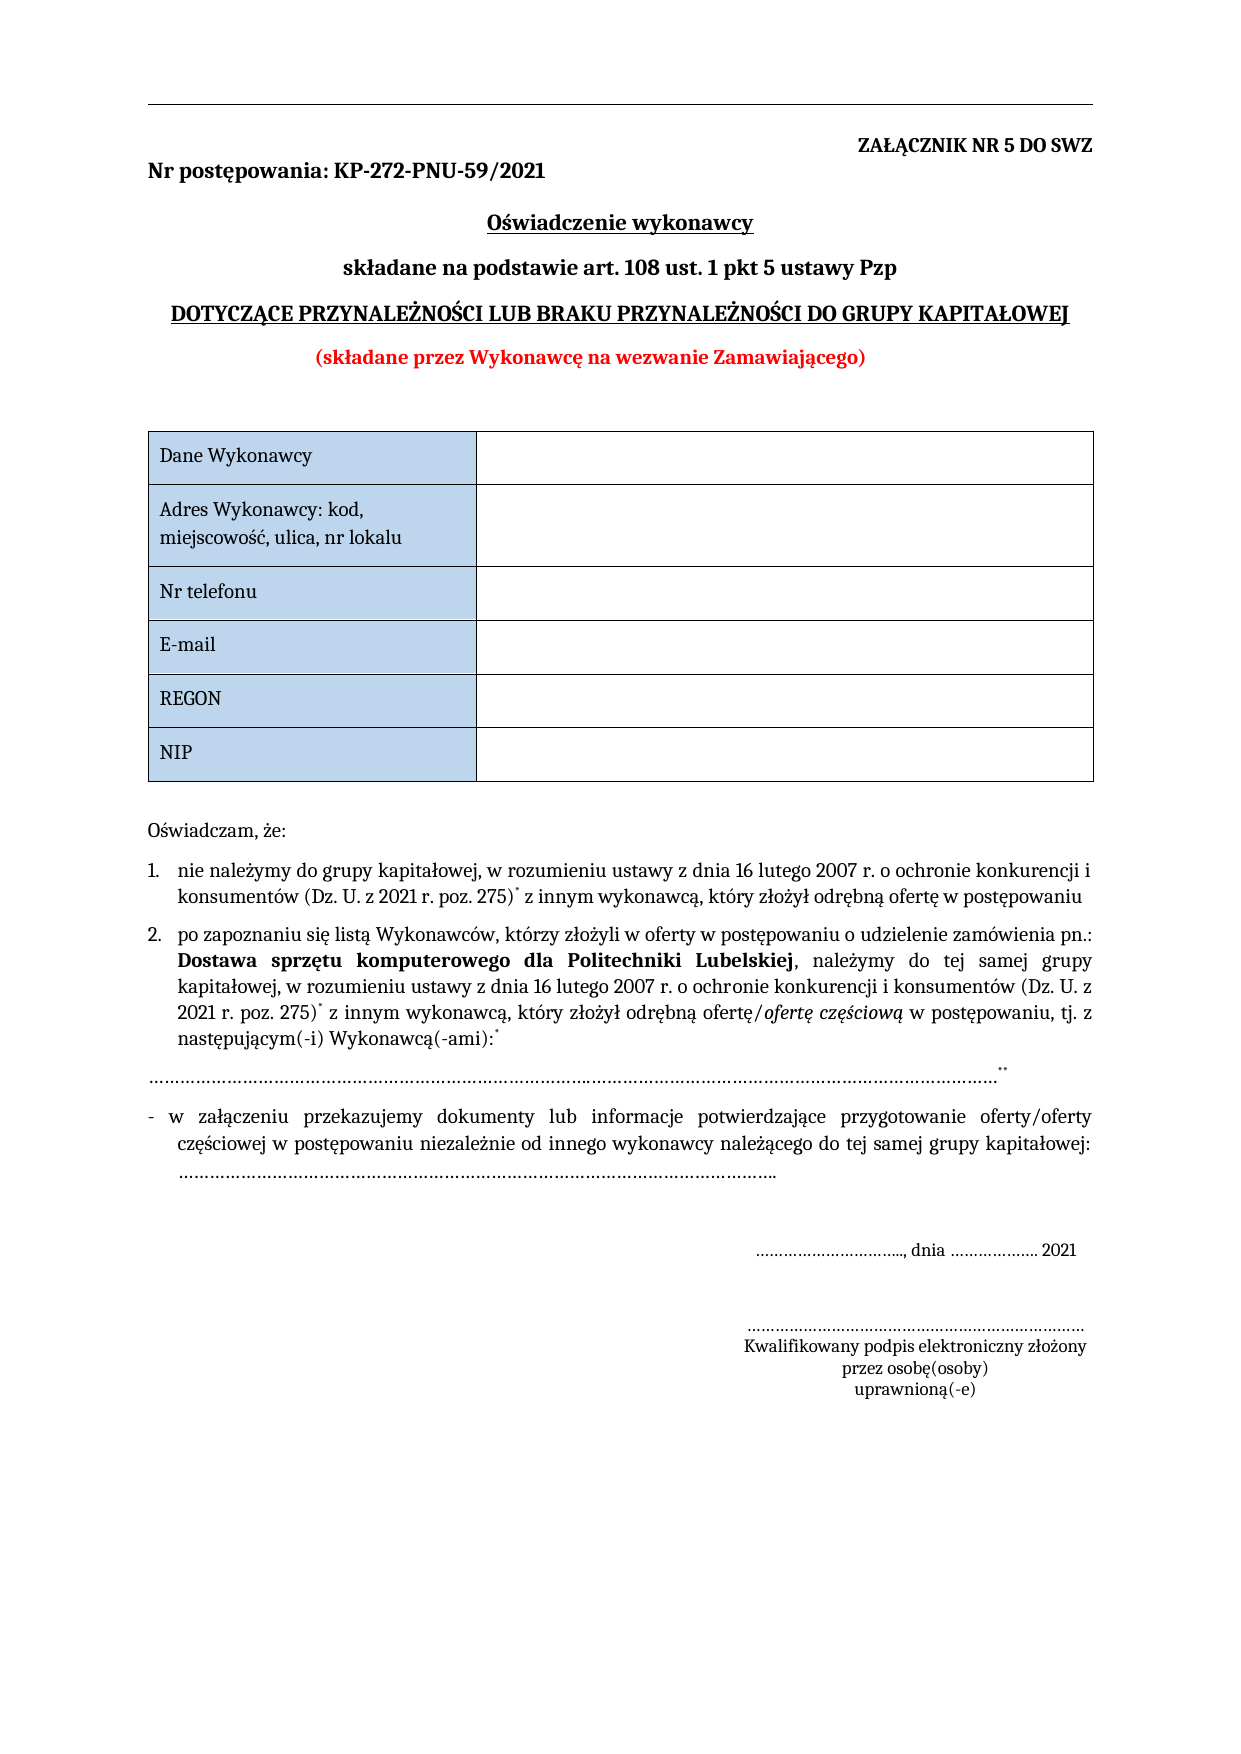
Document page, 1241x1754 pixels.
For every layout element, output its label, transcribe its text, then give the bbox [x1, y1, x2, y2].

text (składane przez Wykonawcę na wezwanie Zamawiającego) [148, 345, 1033, 369]
text ………………………….., dnia ………………. 2021 [738, 1239, 1093, 1261]
text Oświadczam, że: [148, 819, 1093, 843]
table_cell NIP [149, 728, 476, 781]
text Nr postępowania: KP-272-PNU-59/2021 [148, 157, 1093, 184]
text DOTYCZĄCE PRZYNALEŻNOŚCI LUB BRAKU PRZYNALEŻNOŚCI DO GRUPY KAPITAŁOWEJ [148, 300, 1093, 327]
text ZAŁĄCZNIK NR 5 do SWZ [185, 133, 1093, 157]
list po zapoznaniu się listą Wykonawców, którzy złożyli w oferty w postępowaniu o udzielenie zamówienia pn.: Dostawa sprzętu komputerowego dla Politechniki Lubelskiej, należymy do tej samej grupy kapitałowej, w rozumieniu ustawy z dnia 16 lutego 2007 r. o ochronie konkurencji i konsumentów (Dz. U. z 2021 r. poz. 275)* z innym wykonawcą, który złożył odrębną ofertę/ofertę częściową w postępowaniu, tj. z następującym(-i) Wykonawcą(-ami):* [148, 923, 1093, 1050]
table_cell Nr telefonu [149, 567, 476, 619]
list nie należymy do grupy kapitałowej, w rozumieniu ustawy z dnia 16 lutego 2007 r. o ochronie konkurencji i konsumentów (Dz. U. z 2021 r. poz. 275)* z innym wykonawcą, który złożył odrębną ofertę w postępowaniu [148, 859, 1093, 908]
table_header [477, 432, 1093, 484]
text ………………………………………………………………………….……………………………………………………………………** [148, 1064, 1093, 1088]
table_cell [477, 728, 1093, 781]
table_cell REGON [149, 675, 476, 727]
table_cell Adres Wykonawcy: kod, miejscowość, ulica, nr lokalu [149, 485, 476, 566]
text ……………………………………………………………… [738, 1314, 1093, 1336]
table_header Dane Wykonawcy [149, 432, 476, 484]
text Oświadczenie wykonawcy [148, 210, 1093, 236]
table_cell E-mail [149, 621, 476, 673]
text - w załączeniu przekazujemy dokumenty lub informacje potwierdzające przygotowanie oferty/oferty częściowej w postępowaniu niezależnie od innego wykonawcy należącego do tej samej grupy kapitałowej: ……………………………………………………………………………………………………. [148, 1104, 1093, 1183]
text składane na podstawie art. 108 ust. 1 pkt 5 ustawy Pzp [148, 255, 1093, 282]
table_cell [477, 675, 1093, 727]
table_cell [477, 567, 1093, 619]
text Kwalifikowany podpis elektroniczny złożony przez osobę(osoby) [738, 1336, 1093, 1379]
table_cell [477, 485, 1093, 566]
table_cell [477, 621, 1093, 673]
text uprawnioną(-e) [738, 1379, 1093, 1400]
